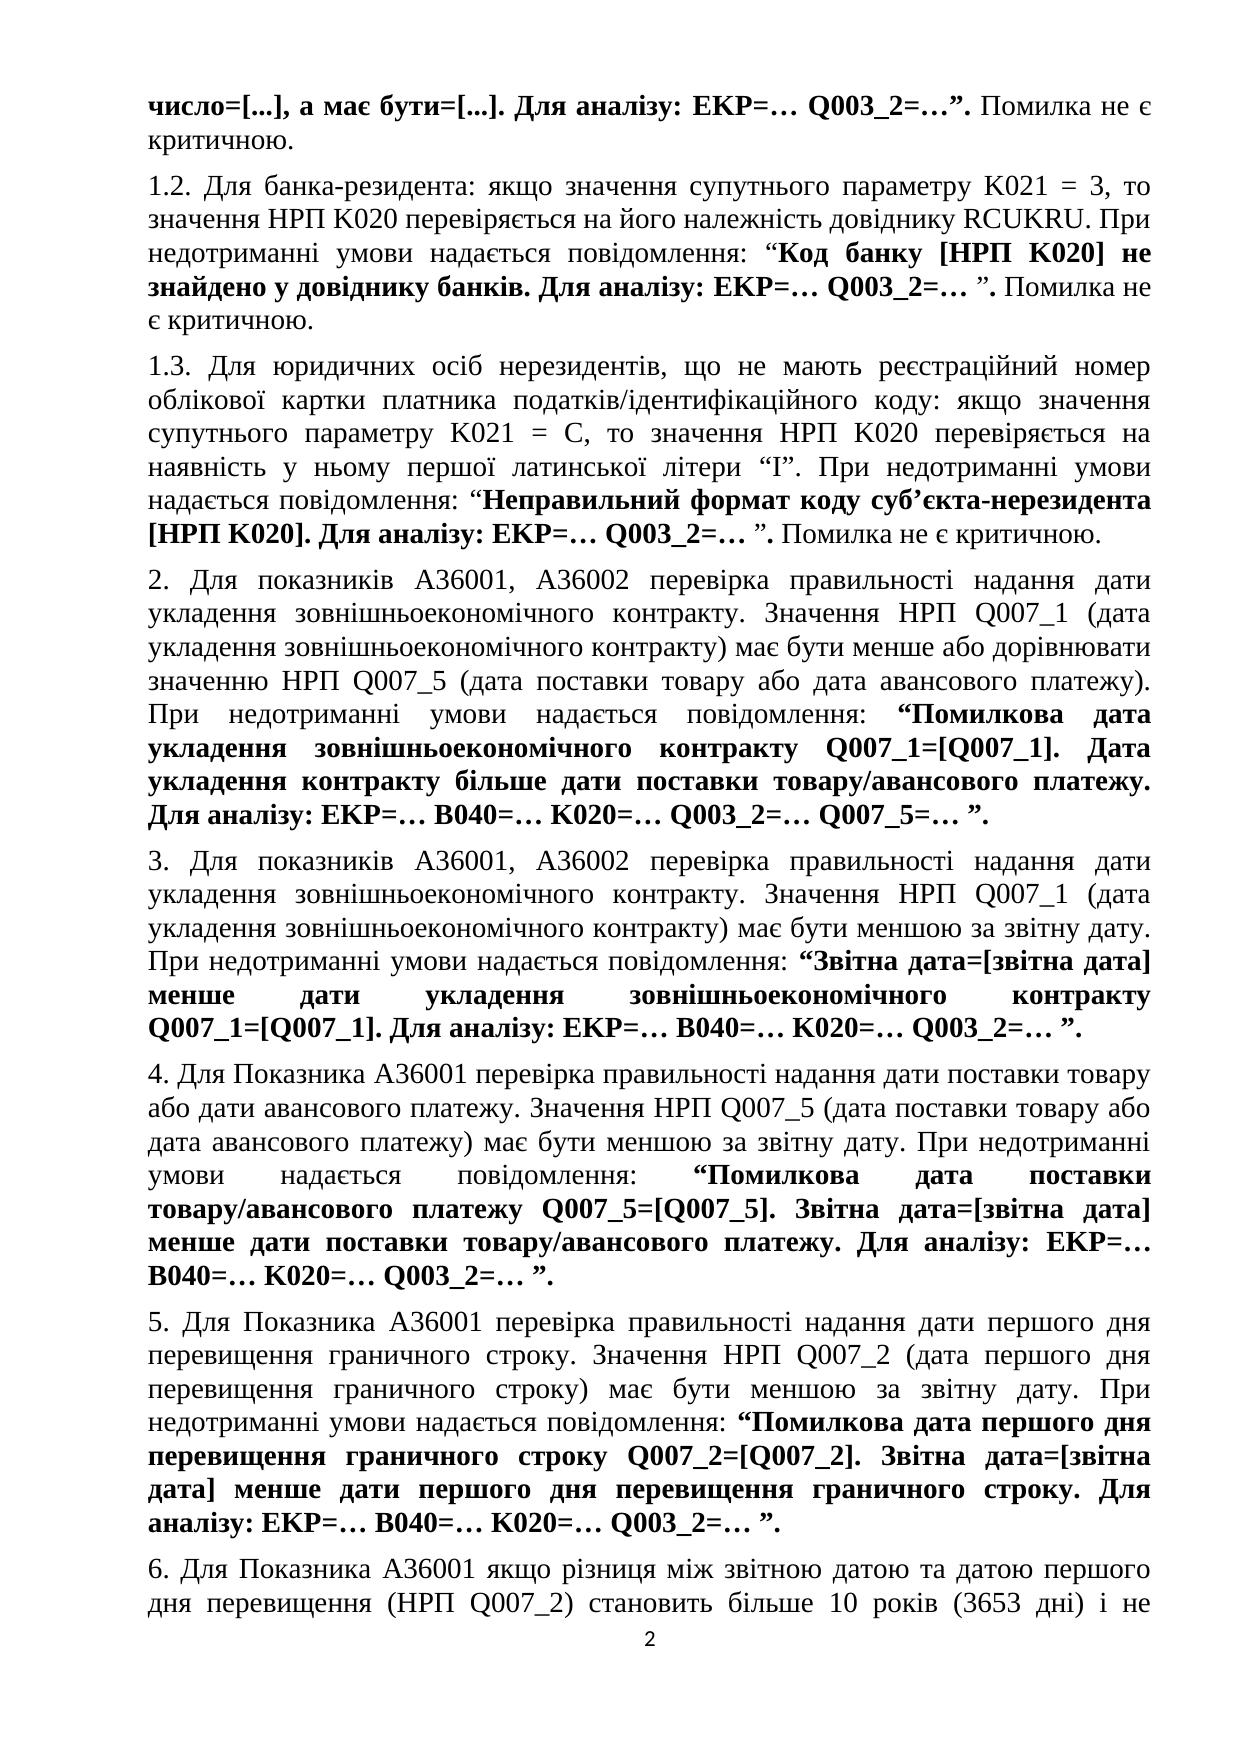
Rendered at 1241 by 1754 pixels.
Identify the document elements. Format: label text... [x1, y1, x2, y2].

text 2. Для показників A36001, A36002 перевірка правильності надання дати укладення зовнішньоекономічного контракту. Значення НРП Q007_1 (дата укладення зовнішньоекономічного контракту) має бути менше або дорівнювати значенню НРП Q007_5 (дата поставки товару або дата авансового платежу). При недотриманні умови надається повідомлення: “Помилкова дата укладення зовнішньоекономічного контракту Q007_1=[Q007_1]. Дата укладення контракту більше дати поставки товару/авансового платежу. Для аналізу: EKP=… B040=… K020=… Q003_2=… Q007_5=… ”. [148, 562, 1152, 830]
text 4. Для Показника A36001 перевірка правильності надання дати поставки товару або дати авансового платежу. Значення НРП Q007_5 (дата поставки товару або дата авансового платежу) має бути меншою за звітну дату. При недотриманні умови надається повідомлення: “Помилкова дата поставки товару/авансового платежу Q007_5=[Q007_5]. Звітна дата=[звітна дата] менше дати поставки товару/авансового платежу. Для аналізу: EKP=… B040=… K020=… Q003_2=… ”. [148, 1057, 1152, 1291]
text 3. Для показників A36001, A36002 перевірка правильності надання дати укладення зовнішньоекономічного контракту. Значення НРП Q007_1 (дата укладення зовнішньоекономічного контракту) має бути меншою за звітну дату. При недотриманні умови надається повідомлення: “Звітна дата=[звітна дата] менше дати укладення зовнішньоекономічного контракту Q007_1=[Q007_1]. Для аналізу: EKP=… B040=… K020=… Q003_2=… ”. [148, 843, 1152, 1044]
text 5. Для Показника A36001 перевірка правильності надання дати першого дня перевищення граничного строку. Значення НРП Q007_2 (дата першого дня перевищення граничного строку) має бути меншою за звітну дату. При недотриманні умови надається повідомлення: “Помилкова дата першого дня перевищення граничного строку Q007_2=[Q007_2]. Звітна дата=[звітна дата] менше дати першого дня перевищення граничного строку. Для аналізу: EKP=… B040=… K020=… Q003_2=… ”. [148, 1304, 1152, 1539]
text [148, 1551, 1152, 1618]
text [148, 88, 1152, 156]
text 1.2. Для банка-резидента: якщо значення супутнього параметру K021 = 3, то значення НРП K020 перевіряється на його належність довіднику RCUKRU. При недотриманні умови надається повідомлення: “Код банку [НРП K020] не знайдено у довіднику банків. Для аналізу: EKP=… Q003_2=… ”. Помилка не є критичною. [148, 168, 1152, 336]
text 1.3. Для юридичних осіб нерезидентів, що не мають реєстраційний номер облікової картки платника податків/ідентифікаційного коду: якщо значення супутнього параметру K021 = C, то значення НРП K020 перевіряється на наявність у ньому першої латинської літери “I”. При недотриманні умови надається повідомлення: “Неправильний формат коду суб’єкта-нерезидента [НРП K020]. Для аналізу: EKP=… Q003_2=… ”. Помилка не є критичною. [148, 348, 1152, 549]
